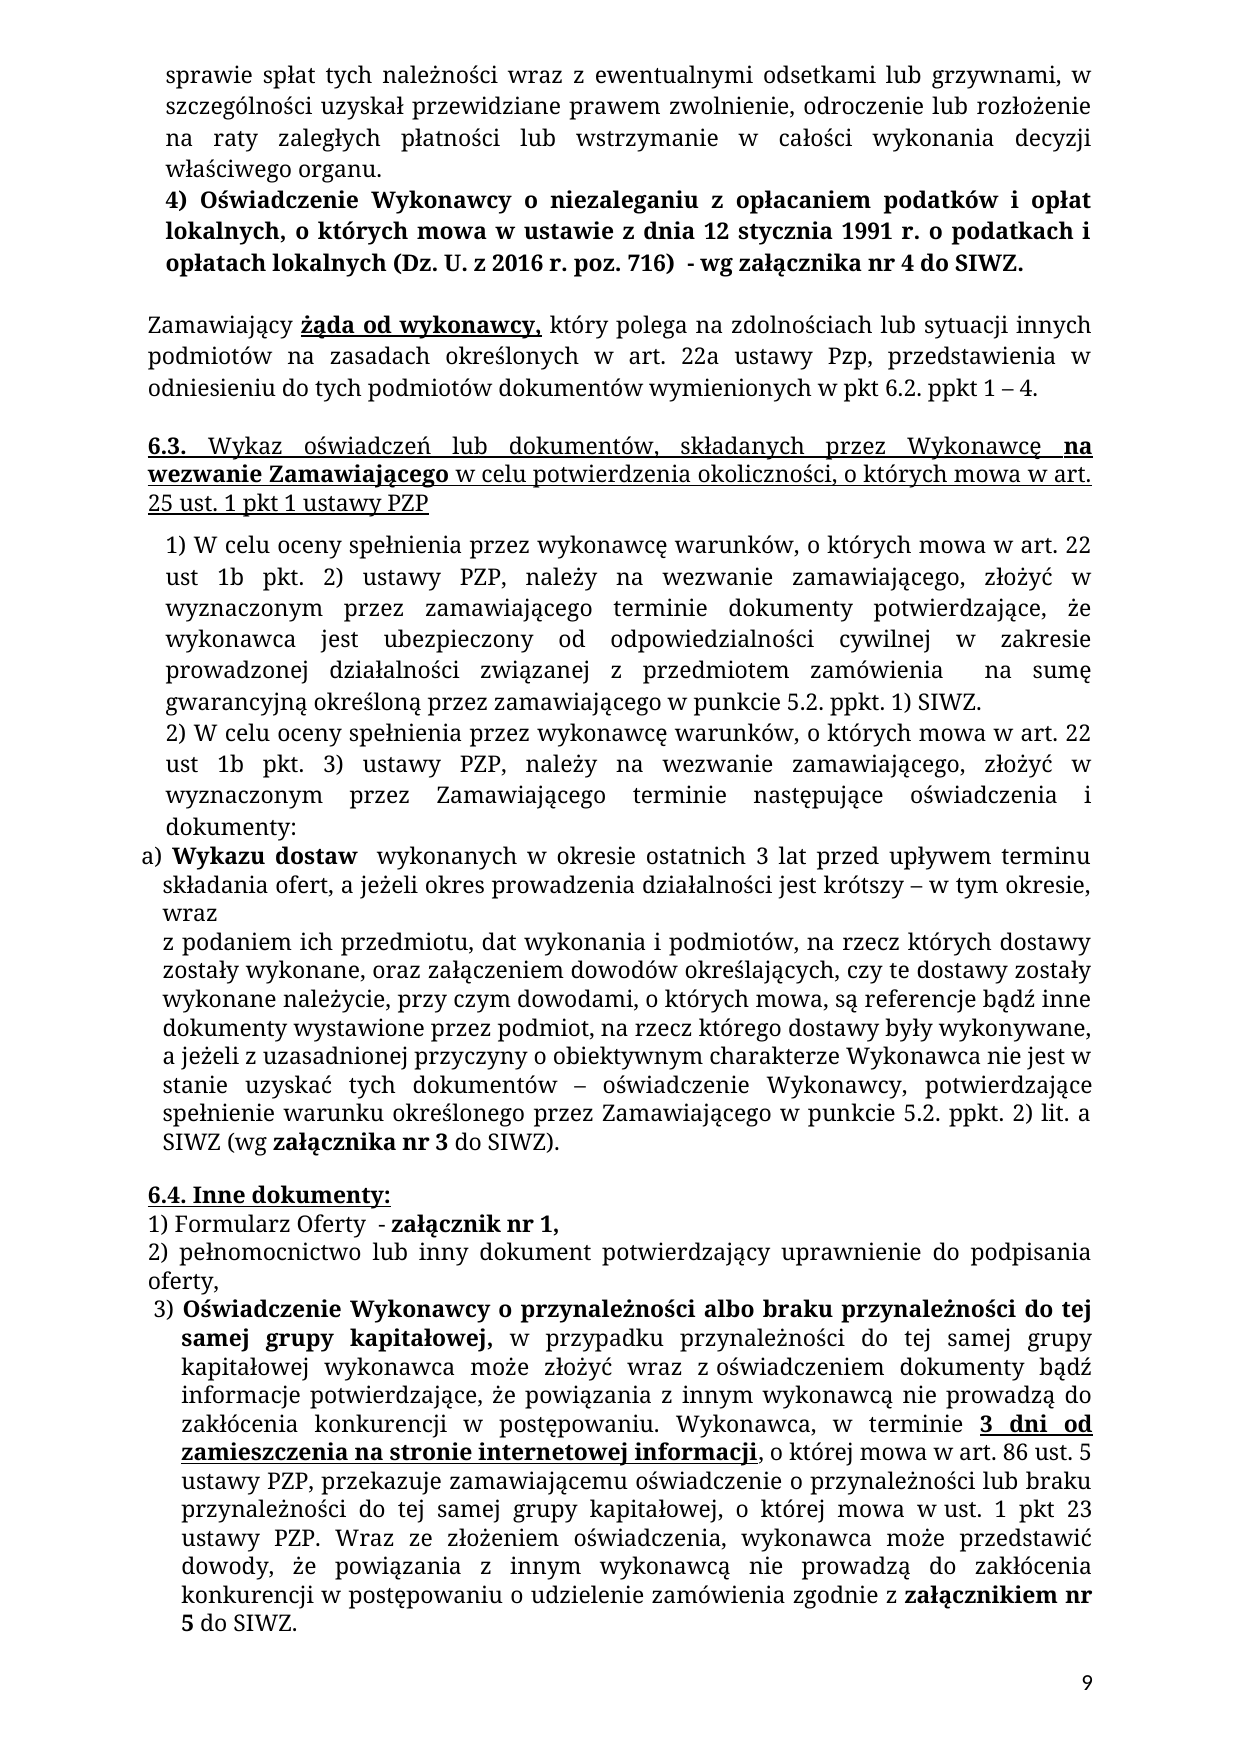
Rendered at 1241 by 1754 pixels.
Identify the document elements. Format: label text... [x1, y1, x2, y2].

text Zamawiający żąda od wykonawcy, który polega na zdolnościach lub sytuacji innych podmiotów na zasadach określonych w art. 22a ustawy Pzp, przedstawienia w odniesieniu do tych podmiotów dokumentów wymienionych w pkt 6.2. ppkt 1 – 4. [148, 309, 1092, 403]
text 4) Oświadczenie Wykonawcy o niezaleganiu z opłacaniem podatków i opłat lokalnych, o których mowa w ustawie z dnia 12 stycznia 1991 r. o podatkach i opłatach lokalnych (Dz. U. z 2016 r. poz. 716) - wg załącznika nr 4 do SIWZ. [165, 184, 1092, 278]
text 2) pełnomocnictwo lub inny dokument potwierdzający uprawnienie do podpisania oferty, [103, 1238, 1092, 1295]
text 1) Formularz Oferty - załącznik nr 1, [148, 1209, 1092, 1238]
text 6.4. Inne dokumenty: [148, 1181, 1092, 1209]
text 2) W celu oceny spełnienia przez wykonawcę warunków, o których mowa w art. 22 ust 1b pkt. 3) ustawy PZP, należy na wezwanie zamawiającego, złożyć w wyznaczonym przez Zamawiającego terminie następujące oświadczenia i dokumenty: [165, 717, 1092, 842]
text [165, 59, 1092, 184]
text 3) Oświadczenie Wykonawcy o przynależności albo braku przynależności do tej samej grupy kapitałowej, w przypadku przynależności do tej samej grupy kapitałowej wykonawca może złożyć wraz z oświadczeniem dokumenty bądź informacje potwierdzające, że powiązania z innym wykonawcą nie prowadzą do zakłócenia konkurencji w postępowaniu. Wykonawca, w terminie 3 dni od zamieszczenia na stronie internetowej informacji, o której mowa w art. 86 ust. 5 ustawy PZP, przekazuje zamawiającemu oświadczenie o przynależności lub braku przynależności do tej samej grupy kapitałowej, o której mowa w ust. 1 pkt 23 ustawy PZP. Wraz ze złożeniem oświadczenia, wykonawca może przedstawić dowody, że powiązania z innym wykonawcą nie prowadzą do zakłócenia konkurencji w postępowaniu o udzielenie zamówienia zgodnie z załącznikiem nr 5 do SIWZ. [137, 1295, 1092, 1638]
text 6.3. Wykaz oświadczeń lub dokumentów, składanych przez Wykonawcę na wezwanie Zamawiającego w celu potwierdzenia okoliczności, o których mowa w art. 25 ust. 1 pkt 1 ustawy PZP [148, 486, 1092, 517]
text 1) W celu oceny spełnienia przez wykonawcę warunków, o których mowa w art. 22 ust 1b pkt. 2) ustawy PZP, należy na wezwanie zamawiającego, złożyć w wyznaczonym przez zamawiającego terminie dokumenty potwierdzające, że wykonawca jest ubezpieczony od odpowiedzialności cywilnej w zakresie prowadzonej działalności związanej z przedmiotem zamówienia na sumę gwarancyjną określoną przez zamawiającego w punkcie 5.2. ppkt. 1) SIWZ. [165, 529, 1092, 717]
text a) Wykazu dostaw wykonanych w okresie ostatnich 3 lat przed upływem terminu składania ofert, a jeżeli okres prowadzenia działalności jest krótszy – w tym okresie, wraz z podaniem ich przedmiotu, dat wykonania i podmiotów, na rzecz których dostawy zostały wykonane, oraz załączeniem dowodów określających, czy te dostawy zostały wykonane należycie, przy czym dowodami, o których mowa, są referencje bądź inne dokumenty wystawione przez podmiot, na rzecz którego dostawy były wykonywane, a jeżeli z uzasadnionej przyczyny o obiektywnym charakterze Wykonawca nie jest w stanie uzyskać tych dokumentów – oświadczenie Wykonawcy, potwierdzające spełnienie warunku określonego przez Zamawiającego w punkcie 5.2. ppkt. 2) lit. a SIWZ (wg załącznika nr 3 do SIWZ). [141, 842, 1092, 1156]
text 6.3. Wykaz oświadczeń lub dokumentów, składanych przez Wykonawcę na wezwanie Zamawiającego w celu potwierdzenia okoliczności, o których mowa w art. 25 ust. 1 pkt 1 ustawy PZP [148, 431, 1092, 456]
text 6.3. Wykaz oświadczeń lub dokumentów, składanych przez Wykonawcę na wezwanie Zamawiającego w celu potwierdzenia okoliczności, o których mowa w art. 25 ust. 1 pkt 1 ustawy PZP [148, 457, 1092, 485]
